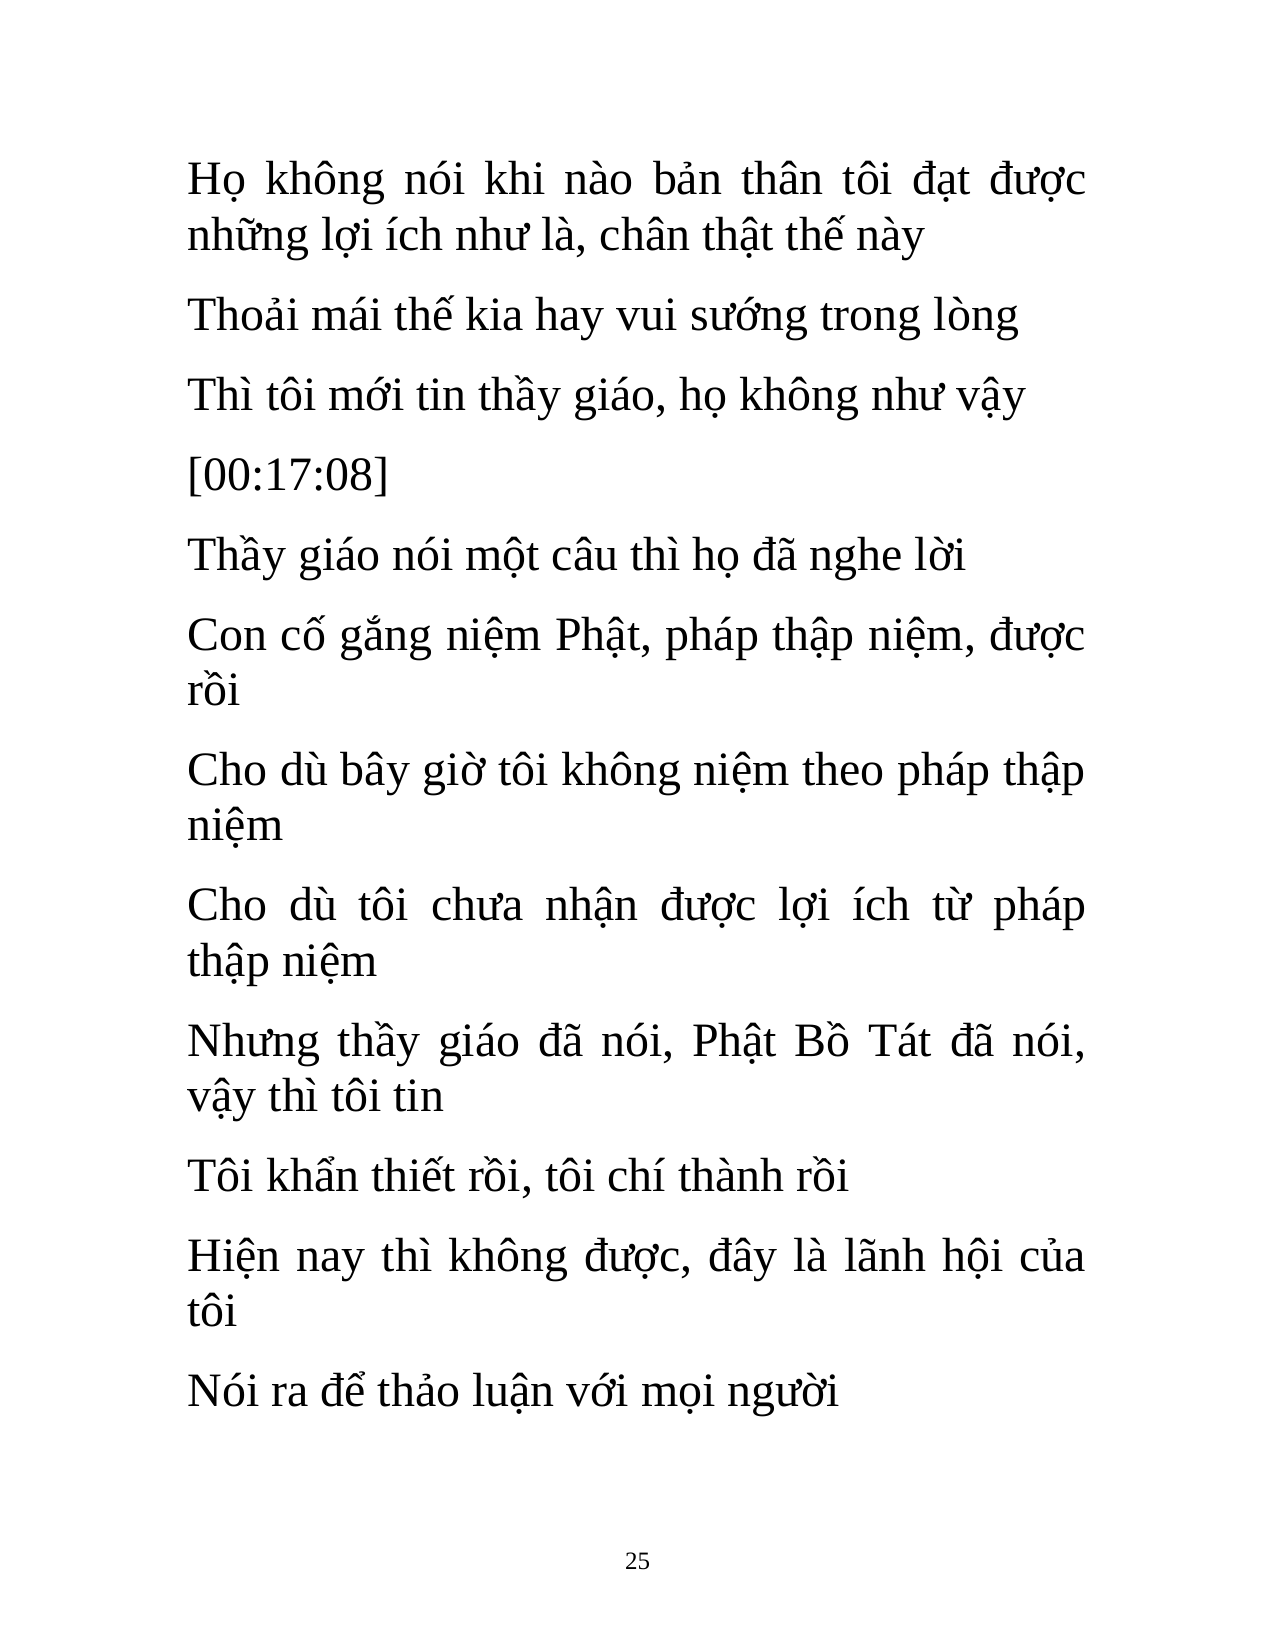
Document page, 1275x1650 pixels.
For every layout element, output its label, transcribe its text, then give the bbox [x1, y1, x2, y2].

text Họ không nói khi nào bản thân tôi đạt được những lợi ích như là, chân thật thế này [187, 150, 1087, 260]
text Nói ra để thảo luận với mọi người [187, 1362, 1087, 1417]
text Thầy giáo nói một câu thì họ đã nghe lời [187, 526, 1087, 581]
text Cho dù tôi chưa nhận được lợi ích từ pháp thập niệm [187, 876, 1087, 986]
text Cho dù bây giờ tôi không niệm theo pháp thập niệm [187, 741, 1087, 851]
text Thoải mái thế kia hay vui sướng trong lòng [187, 285, 1087, 340]
text Nhưng thầy giáo đã nói, Phật Bồ Tát đã nói, vậy thì tôi tin [187, 1011, 1087, 1121]
text Hiện nay thì không được, đây là lãnh hội của tôi [187, 1227, 1087, 1337]
text [00:17:08] [187, 445, 1087, 501]
text Con cố gắng niệm Phật, pháp thập niệm, được rồi [187, 606, 1087, 716]
text Tôi khẩn thiết rồi, tôi chí thành rồi [187, 1146, 1087, 1202]
text Thì tôi mới tin thầy giáo, họ không như vậy [187, 365, 1087, 420]
